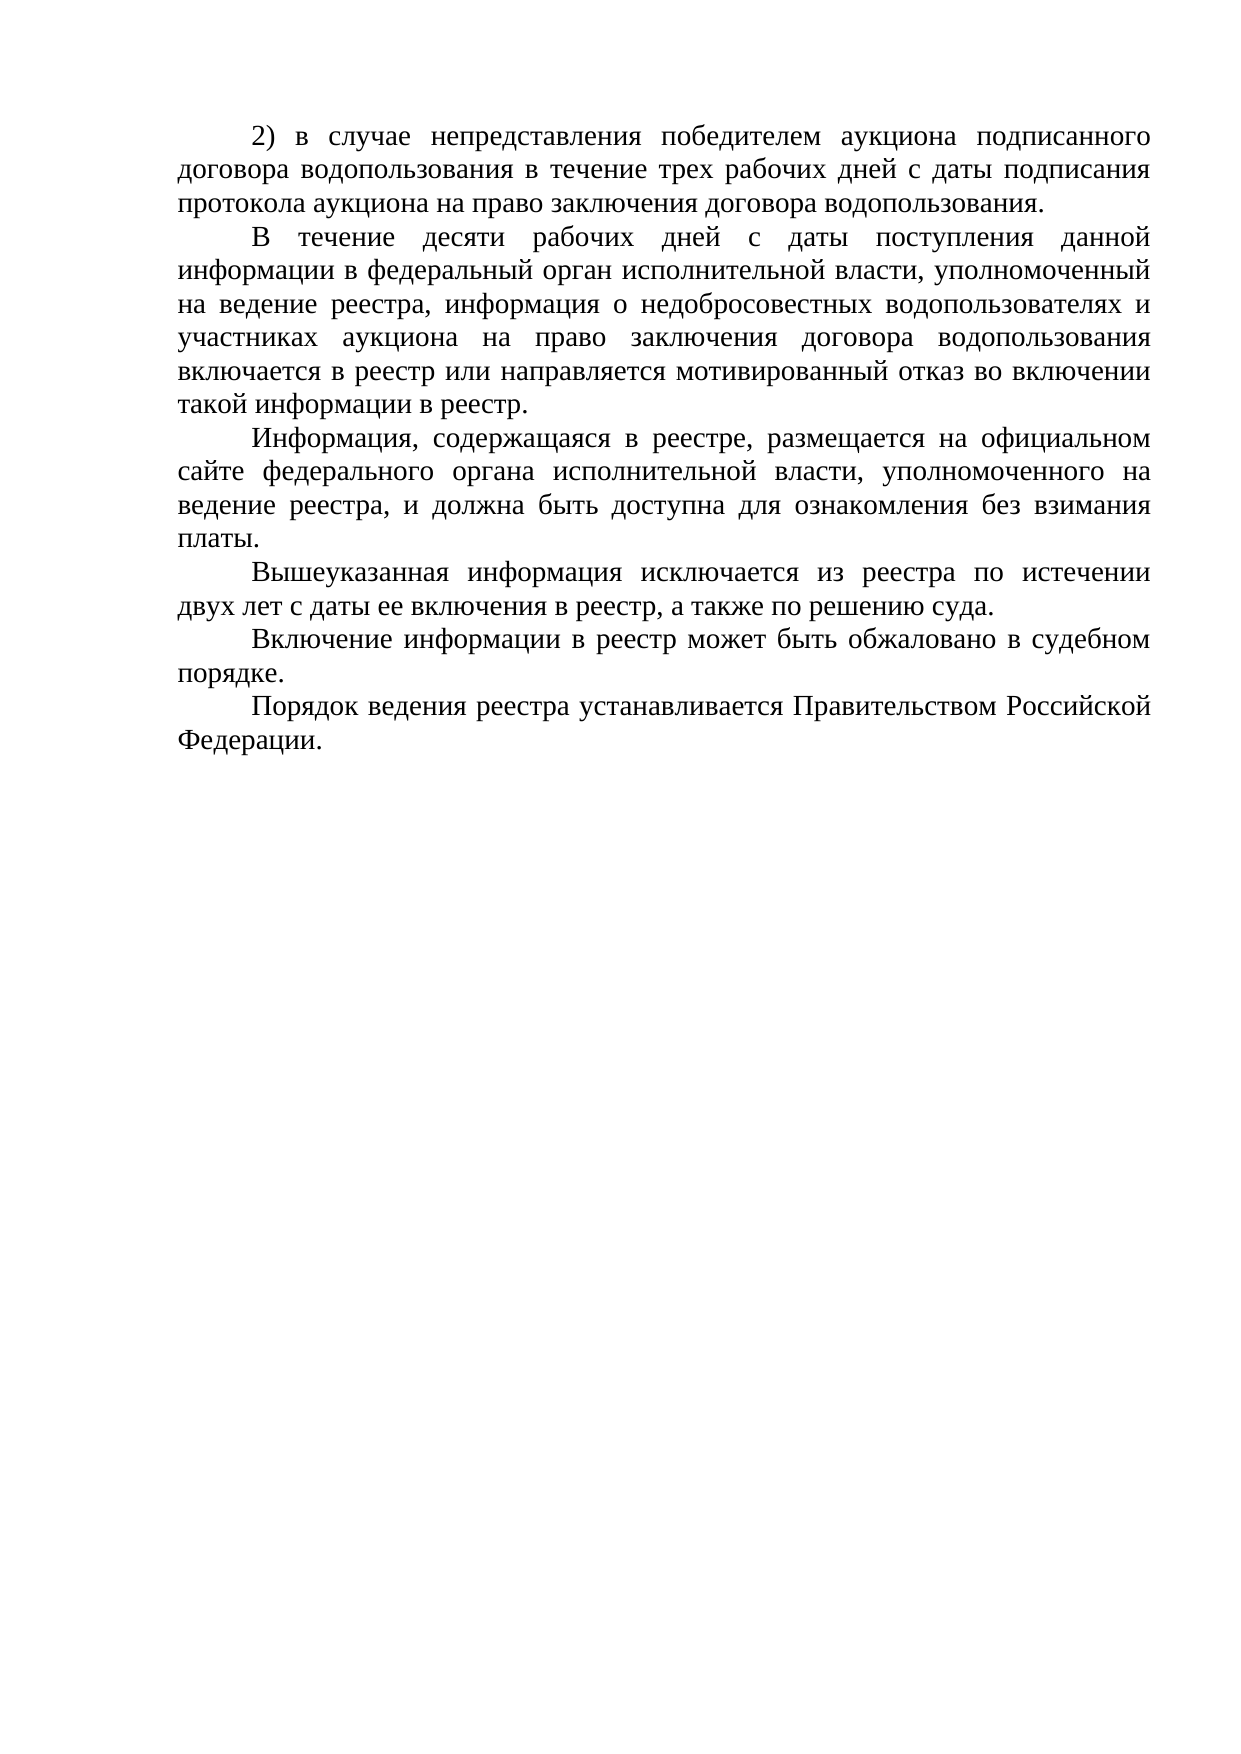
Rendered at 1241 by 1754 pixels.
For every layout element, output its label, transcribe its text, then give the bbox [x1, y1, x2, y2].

text Включение информации в реестр может быть обжаловано в судебном порядке. [177, 621, 1152, 688]
text 2) в случае непредставления победителем аукциона подписанного договора водопользования в течение трех рабочих дней с даты подписания протокола аукциона на право заключения договора водопользования. [177, 118, 1152, 219]
text Информация, содержащаяся в реестре, размещается на официальном сайте федерального органа исполнительной власти, уполномоченного на ведение реестра, и должна быть доступна для ознакомления без взимания платы. [177, 420, 1152, 554]
text Порядок ведения реестра устанавливается Правительством Российской Федерации. [177, 688, 1152, 755]
text В течение десяти рабочих дней с даты поступления данной информации в федеральный орган исполнительной власти, уполномоченный на ведение реестра, информация о недобросовестных водопользователях и участниках аукциона на право заключения договора водопользования включается в реестр или направляется мотивированный отказ во включении такой информации в реестр. [177, 219, 1152, 420]
text Вышеуказанная информация исключается из реестра по истечении двух лет с даты ее включения в реестр, а также по решению суда. [177, 554, 1152, 621]
